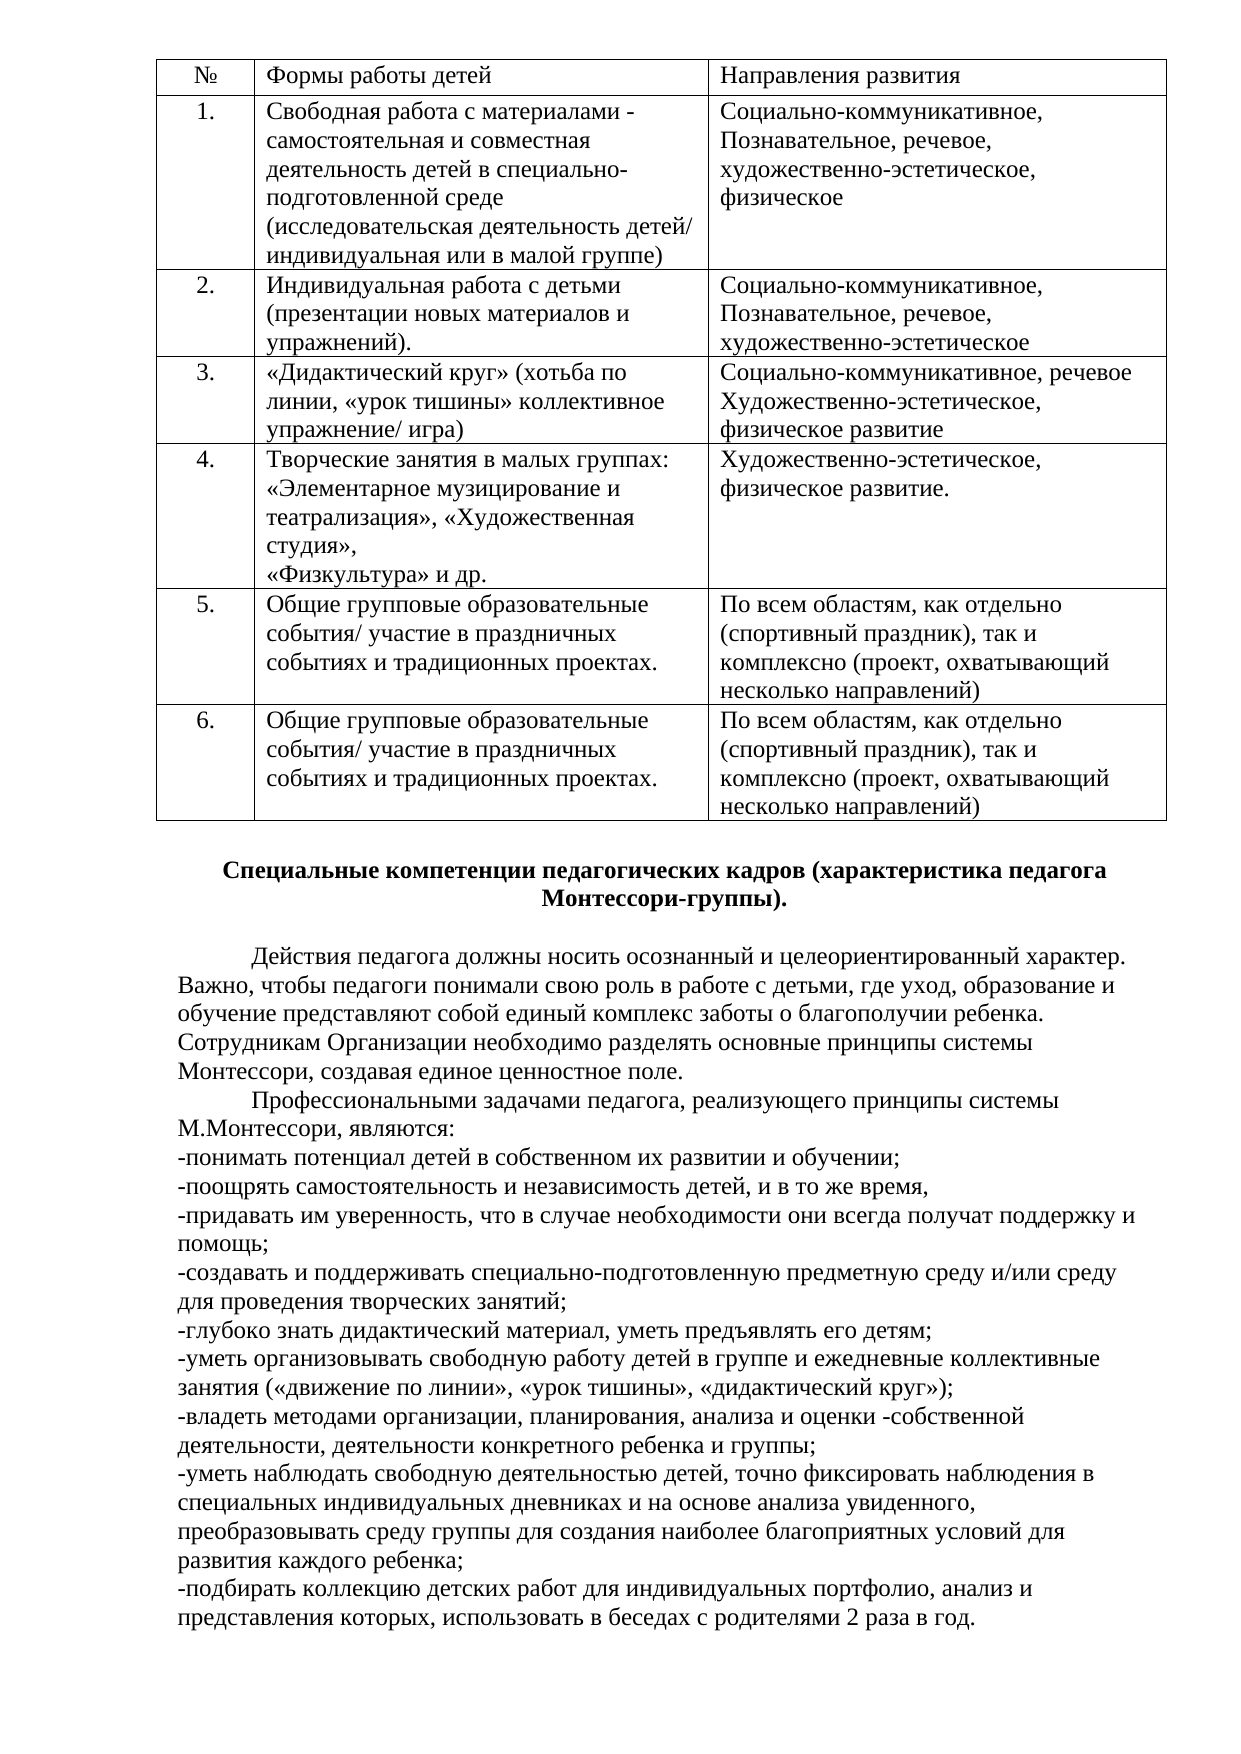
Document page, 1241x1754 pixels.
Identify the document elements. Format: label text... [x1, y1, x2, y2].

table_cell По всем областям, как отдельно (спортивный праздник), так и комплексно (проект, охватывающий несколько направлений) [709, 589, 1166, 704]
text Действия педагога должны носить осознанный и целеориентированный характер. Важно, чтобы педагоги понимали свою роль в работе с детьми, где уход, образование и обучение представляют собой единый комплекс заботы о благополучии ребенка. Сотрудникам Организации необходимо разделять основные принципы системы Монтессори, создавая единое ценностное поле. [177, 941, 1152, 1085]
table_cell 1. [157, 96, 254, 269]
text -создавать и поддерживать специально-подготовленную предметную среду и/или среду для проведения творческих занятий; [177, 1257, 1152, 1315]
table_header Направления развития [709, 60, 1166, 95]
table_cell Индивидуальная работа с детьми (презентации новых материалов и упражнений). [255, 270, 708, 356]
table_cell Социально-коммуникативное, Познавательное, речевое, художественно-эстетическое [709, 270, 1166, 356]
table_cell Социально-коммуникативное, Познавательное, речевое, художественно-эстетическое, физическое [709, 96, 1166, 269]
table_cell 2. [157, 270, 254, 356]
table_cell 4. [157, 444, 254, 588]
table_cell 5. [157, 589, 254, 704]
table_cell Творческие занятия в малых группах: «Элементарное музицирование и театрализация», «Художественная студия», «Физкультура» и др. [255, 444, 708, 588]
table_cell 3. [157, 357, 254, 443]
text -уметь организовывать свободную работу детей в группе и ежедневные коллективные занятия («движение по линии», «урок тишины», «дидактический круг»); [177, 1343, 1152, 1401]
table_cell Художественно-эстетическое, физическое развитие. [709, 444, 1166, 588]
text -глубоко знать дидактический материал, уметь предъявлять его детям; [177, 1315, 1152, 1343]
text -поощрять самостоятельность и независимость детей, и в то же время, [177, 1171, 1152, 1200]
table_header Формы работы детей [255, 60, 708, 95]
table_header № [157, 60, 254, 95]
text Профессиональными задачами педагога, реализующего принципы системы М.Монтессори, являются: [177, 1085, 1152, 1142]
text Специальные компетенции педагогических кадров (характеристика педагога Монтессори-группы). [177, 855, 1152, 912]
table_cell «Дидактический круг» (хотьба по линии, «урок тишины» коллективное упражнение/ игра) [255, 357, 708, 443]
text -придавать им уверенность, что в случае необходимости они всегда получат поддержку и помощь; [177, 1200, 1152, 1257]
table_cell 6. [157, 705, 254, 820]
table_cell Социально-коммуникативное, речевое Художественно-эстетическое, физическое развитие [709, 357, 1166, 443]
table_cell Общие групповые образовательные события/ участие в праздничных событиях и традиционных проектах. [255, 705, 708, 820]
text -понимать потенциал детей в собственном их развитии и обучении; [177, 1142, 1152, 1171]
table_cell Общие групповые образовательные события/ участие в праздничных событиях и традиционных проектах. [255, 589, 708, 704]
text -подбирать коллекцию детских работ для индивидуальных портфолио, анализ и представления которых, использовать в беседах с родителями 2 раза в год. [177, 1573, 1152, 1631]
text -уметь наблюдать свободную деятельностью детей, точно фиксировать наблюдения в специальных индивидуальных дневниках и на основе анализа увиденного, преобразовывать среду группы для создания наиболее благоприятных условий для развития каждого ребенка; [177, 1458, 1152, 1573]
table_cell Свободная работа с материалами - самостоятельная и совместная деятельность детей в специально-подготовленной среде (исследовательская деятельность детей/ индивидуальная или в малой группе) [255, 96, 708, 269]
text -владеть методами организации, планирования, анализа и оценки -собственной деятельности, деятельности конкретного ребенка и группы; [177, 1401, 1152, 1458]
table_cell По всем областям, как отдельно (спортивный праздник), так и комплексно (проект, охватывающий несколько направлений) [709, 705, 1166, 820]
